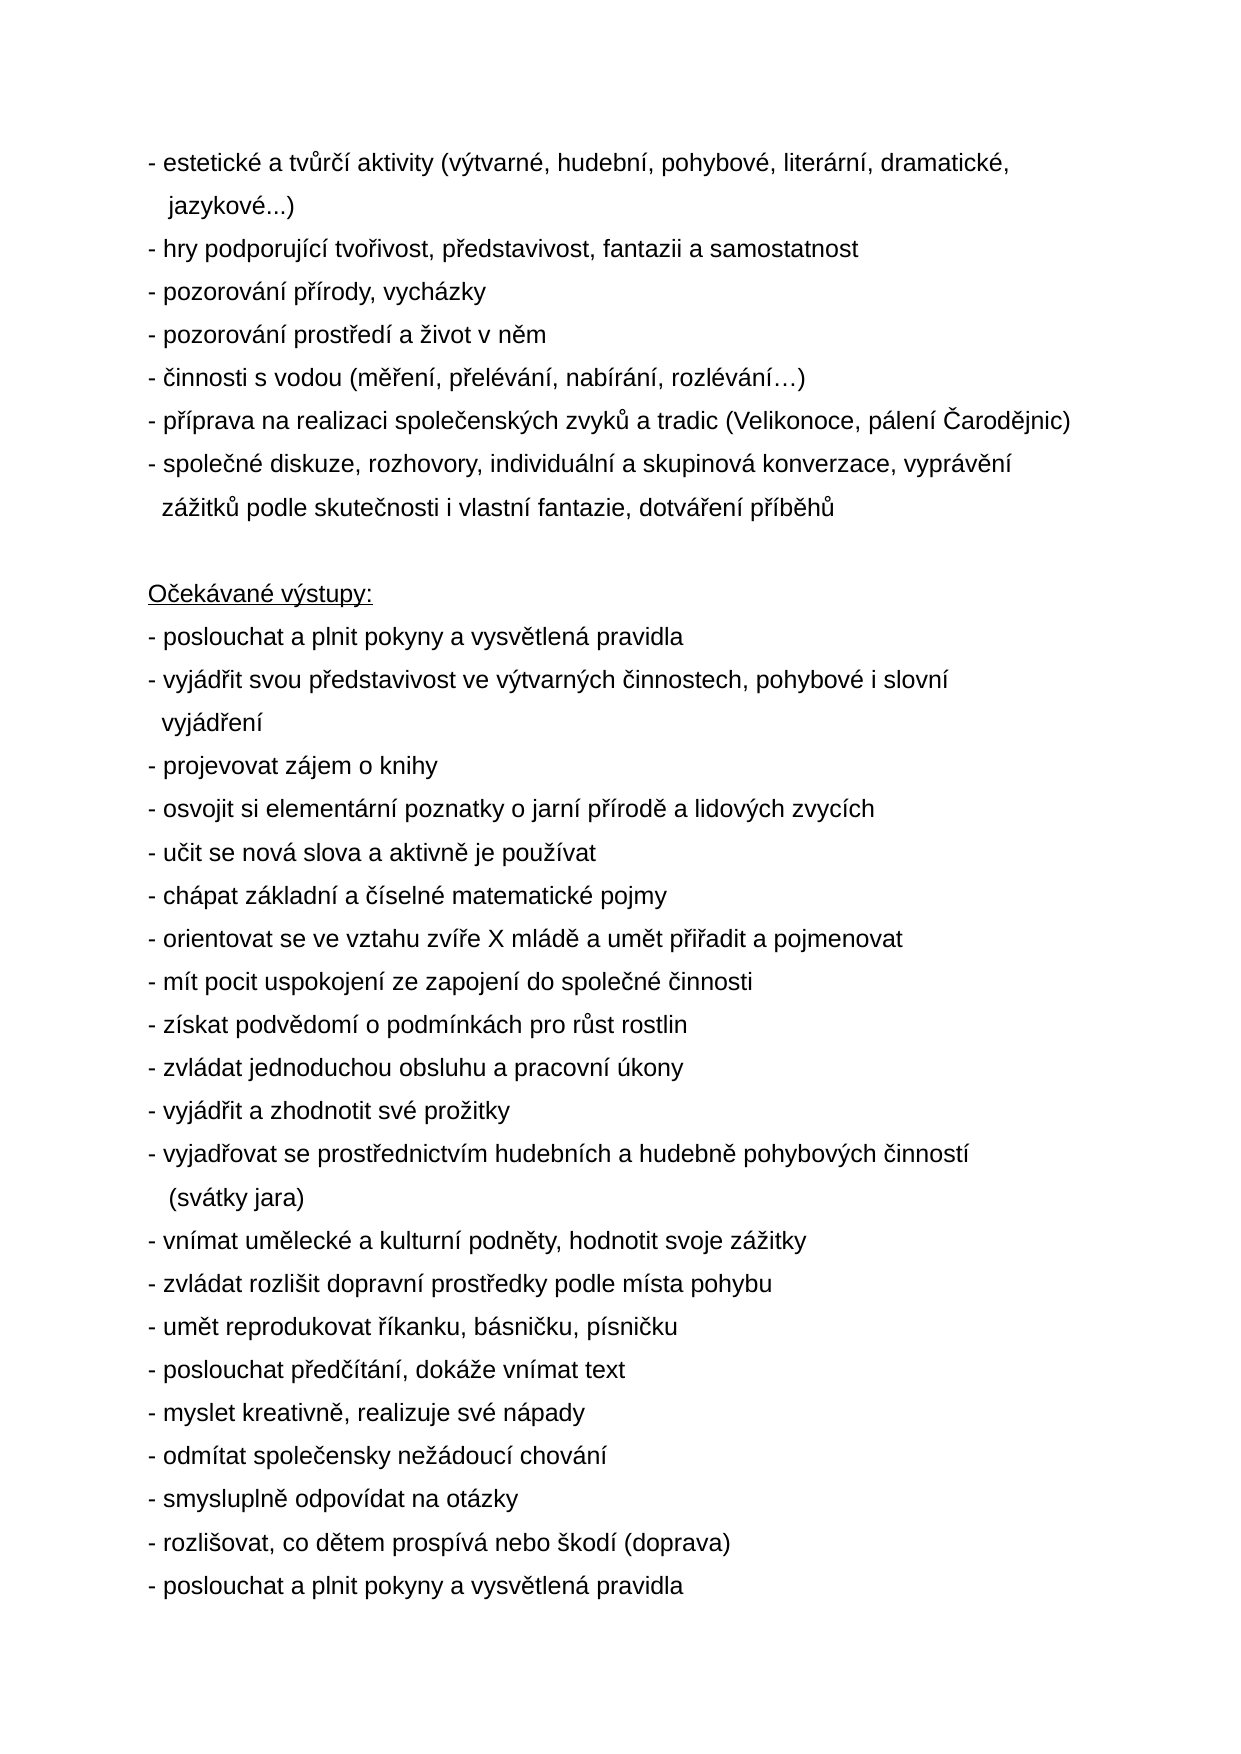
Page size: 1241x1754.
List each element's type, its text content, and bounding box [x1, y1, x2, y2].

text - smysluplně odpovídat na otázky [148, 1484, 1093, 1513]
text - pozorování prostředí a život v něm [148, 320, 1093, 349]
text - poslouchat předčítání, dokáže vnímat text [148, 1355, 1093, 1384]
text - odmítat společensky nežádoucí chování [148, 1441, 1093, 1470]
text - vyjadřovat se prostřednictvím hudebních a hudebně pohybových činností [148, 1139, 1093, 1168]
text (svátky jara) [148, 1183, 1093, 1211]
text - zvládat rozlišit dopravní prostředky podle místa pohybu [148, 1269, 1093, 1298]
text - učit se nová slova a aktivně je používat [148, 838, 1093, 866]
text - poslouchat a plnit pokyny a vysvětlená pravidla [148, 1571, 1093, 1599]
text - vnímat umělecké a kulturní podněty, hodnotit svoje zážitky [148, 1226, 1093, 1254]
text - mít pocit uspokojení ze zapojení do společné činnosti [148, 967, 1093, 996]
text Očekávané výstupy: [148, 579, 1093, 608]
text - vyjádřit a zhodnotit své prožitky [148, 1096, 1093, 1125]
text - myslet kreativně, realizuje své nápady [148, 1398, 1093, 1427]
text - společné diskuze, rozhovory, individuální a skupinová konverzace, vyprávění zážitků podle skutečnosti i vlastní fantazie, dotváření příběhů [148, 449, 1093, 521]
text - pozorování přírody, vycházky [148, 277, 1093, 306]
text - rozlišovat, co dětem prospívá nebo škodí (doprava) [148, 1528, 1093, 1556]
text - hry podporující tvořivost, představivost, fantazii a samostatnost [148, 234, 1093, 263]
text - estetické a tvůrčí aktivity (výtvarné, hudební, pohybové, literární, dramatické, jazykové...) [148, 148, 1093, 219]
text - zvládat jednoduchou obsluhu a pracovní úkony [148, 1053, 1093, 1082]
text - umět reprodukovat říkanku, básničku, písničku [148, 1312, 1093, 1341]
text - osvojit si elementární poznatky o jarní přírodě a lidových zvycích [148, 794, 1093, 823]
text - získat podvědomí o podmínkách pro růst rostlin [148, 1010, 1093, 1039]
text - projevovat zájem o knihy [148, 751, 1093, 780]
text - vyjádřit svou představivost ve výtvarných činnostech, pohybové i slovní vyjádření [148, 665, 1093, 737]
text - činnosti s vodou (měření, přelévání, nabírání, rozlévání…) [148, 363, 1093, 392]
text - příprava na realizaci společenských zvyků a tradic (Velikonoce, pálení Čarodějnic) [148, 406, 1093, 435]
text - orientovat se ve vztahu zvíře X mládě a umět přiřadit a pojmenovat [148, 924, 1093, 953]
text - chápat základní a číselné matematické pojmy [148, 881, 1093, 909]
text - poslouchat a plnit pokyny a vysvětlená pravidla [148, 622, 1093, 651]
